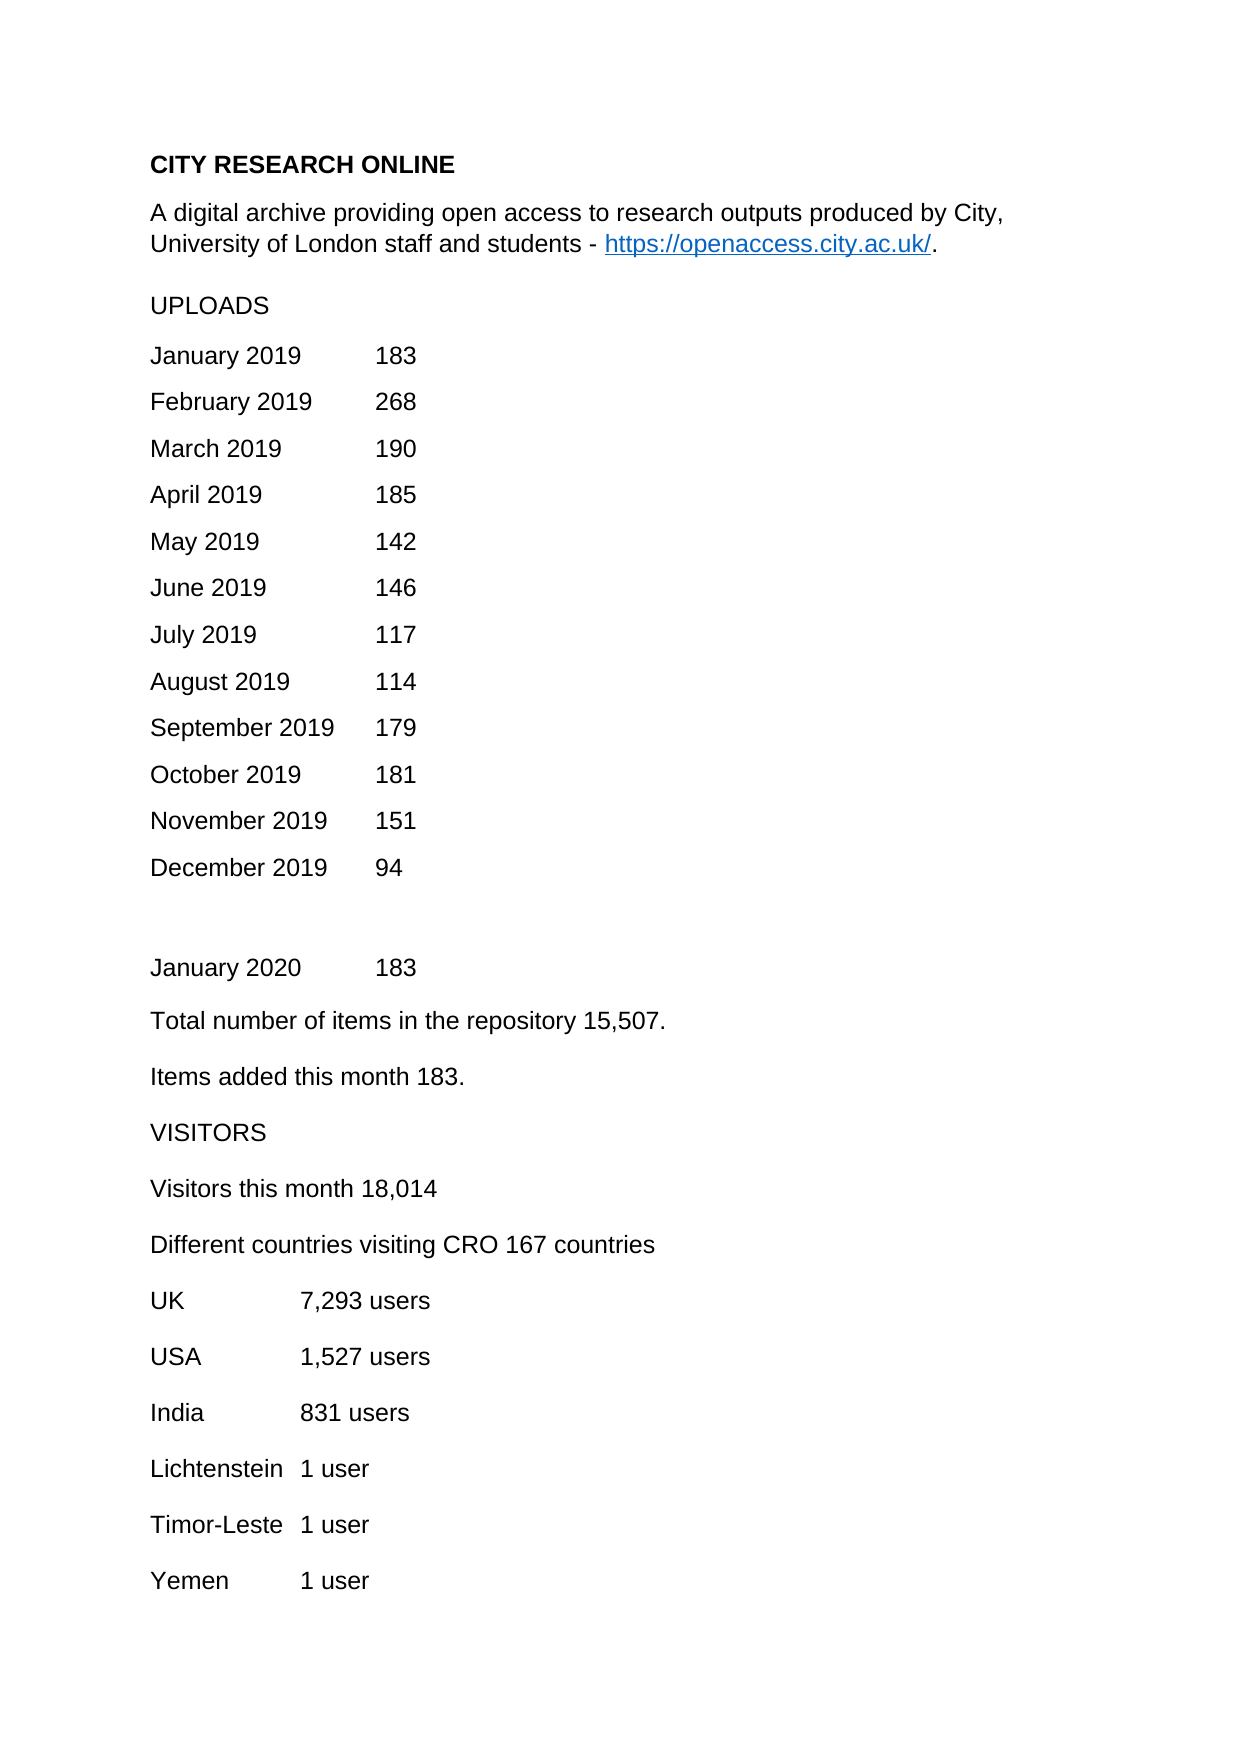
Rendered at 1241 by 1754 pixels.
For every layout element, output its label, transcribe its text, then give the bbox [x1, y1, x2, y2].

text March 2019 190 [150, 440, 1090, 462]
text Total number of items in the repository 15,507. [150, 1006, 1090, 1035]
text December 2019 94 [150, 859, 1090, 881]
text June 2019 146 [150, 580, 1090, 601]
text UK 7,293 users [150, 1286, 1090, 1315]
text CITY RESEARCH ONLINE [150, 150, 1090, 179]
text July 2019 117 [150, 626, 1090, 648]
text January 2020 183 [150, 959, 1090, 981]
text A digital archive providing open access to research outputs produced by City, University of London staff and students - https://openaccess.city.ac.uk/. [150, 198, 1090, 257]
text September 2019 179 [150, 719, 1090, 741]
text Visitors this month 18,014 [150, 1174, 1090, 1203]
text VISITORS [150, 1118, 1090, 1147]
text USA 1,527 users [150, 1342, 1090, 1371]
text October 2019 181 [150, 766, 1090, 787]
text India 831 users [150, 1398, 1090, 1427]
text Lichtenstein 1 user [150, 1454, 1090, 1483]
text Yemen 1 user [150, 1566, 1090, 1595]
text August 2019 114 [150, 673, 1090, 694]
text Timor-Leste 1 user [150, 1510, 1090, 1539]
text UPLOADS [150, 291, 1090, 319]
text February 2019 268 [150, 393, 1090, 415]
text May 2019 142 [150, 533, 1090, 555]
text Items added this month 183. [150, 1062, 1090, 1091]
text January 2019 183 [150, 347, 1090, 368]
text November 2019 151 [150, 812, 1090, 834]
text April 2019 185 [150, 487, 1090, 508]
text Different countries visiting CRO 167 countries [150, 1230, 1090, 1259]
